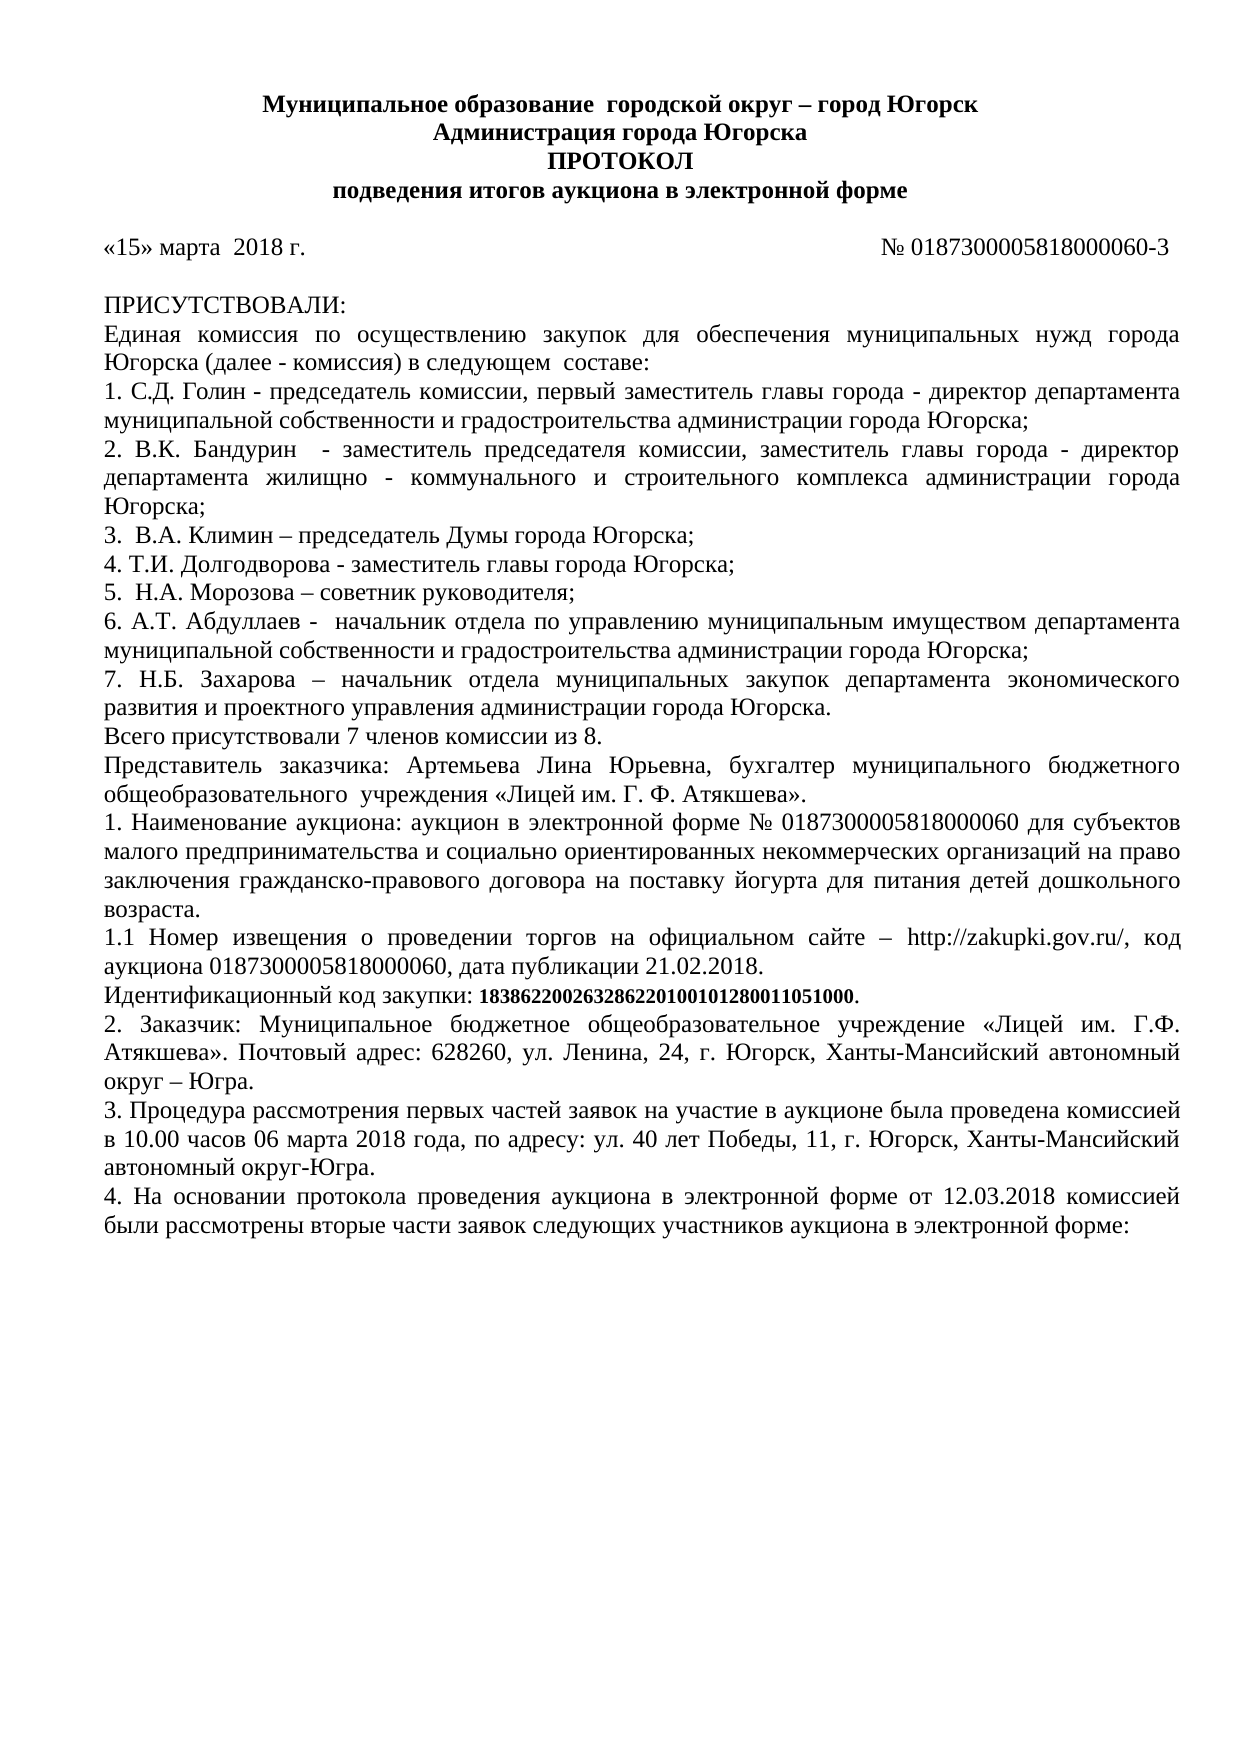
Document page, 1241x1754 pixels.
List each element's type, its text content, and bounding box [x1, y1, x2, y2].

text подведения итогов аукциона в электронной форме [59, 175, 1181, 204]
text «15» марта 2018 г. № 0187300005818000060-3 [59, 232, 1181, 261]
text 5. Н.А. Морозова – советник руководителя; [103, 577, 1181, 606]
text Всего присутствовали 7 членов комиссии из 8. [103, 721, 1181, 750]
text 1. С.Д. Голин - председатель комиссии, первый заместитель главы города - директор департамента муниципальной собственности и градостроительства администрации города Югорска; [103, 376, 1181, 434]
text 1.1 Номер извещения о проведении торгов на официальном сайте – http://zakupki.gov.ru/, код аукциона 0187300005818000060, дата публикации 21.02.2018. [103, 922, 1181, 980]
text 1. Наименование аукциона: аукцион в электронной форме № 0187300005818000060 для субъектов малого предпринимательства и социально ориентированных некоммерческих организаций на право заключения гражданско-правового договора на поставку йогурта для питания детей дошкольного возраста. [103, 807, 1181, 922]
text Муниципальное образование городской округ – город Югорск [59, 89, 1181, 117]
text Единая комиссия по осуществлению закупок для обеспечения муниципальных нужд города Югорска (далее - комиссия) в следующем составе: [103, 319, 1181, 376]
text 2. Заказчик: Муниципальное бюджетное общеобразовательное учреждение «Лицей им. Г.Ф. Атякшева». Почтовый адрес: 628260, ул. Ленина, 24, г. Югорск, Ханты-Мансийский автономный округ – Югра. [103, 1009, 1181, 1095]
text Администрация города Югорска [59, 117, 1181, 146]
text 3. Процедура рассмотрения первых частей заявок на участие в аукционе была проведена комиссией в 10.00 часов 06 марта 2018 года, по адресу: ул. 40 лет Победы, 11, г. Югорск, Ханты-Мансийский автономный округ-Югра. [103, 1095, 1181, 1181]
text 4. На основании протокола проведения аукциона в электронной форме от 12.03.2018 комиссией были рассмотрены вторые части заявок следующих участников аукциона в электронной форме: [103, 1181, 1181, 1239]
text 6. А.Т. Абдуллаев - начальник отдела по управлению муниципальным имуществом департамента муниципальной собственности и градостроительства администрации города Югорска; [103, 606, 1181, 664]
text ПРИСУТСТВОВАЛИ: [103, 290, 1181, 319]
text 3. В.А. Климин – председатель Думы города Югорска; [103, 520, 1181, 549]
text Идентификационный код закупки: 183862200263286220100101280011051000. [103, 980, 1181, 1009]
text Представитель заказчика: Артемьева Лина Юрьевна, бухгалтер муниципального бюджетного общеобразовательного учреждения «Лицей им. Г. Ф. Атякшева». [103, 750, 1181, 807]
text ПРОТОКОЛ [59, 146, 1181, 175]
text 2. В.К. Бандурин - заместитель председателя комиссии, заместитель главы города - директор департамента жилищно - коммунального и строительного комплекса администрации города Югорска; [103, 434, 1181, 520]
text 4. Т.И. Долгодворова - заместитель главы города Югорска; [103, 549, 1181, 577]
text 7. Н.Б. Захарова – начальник отдела муниципальных закупок департамента экономического развития и проектного управления администрации города Югорска. [103, 664, 1181, 721]
